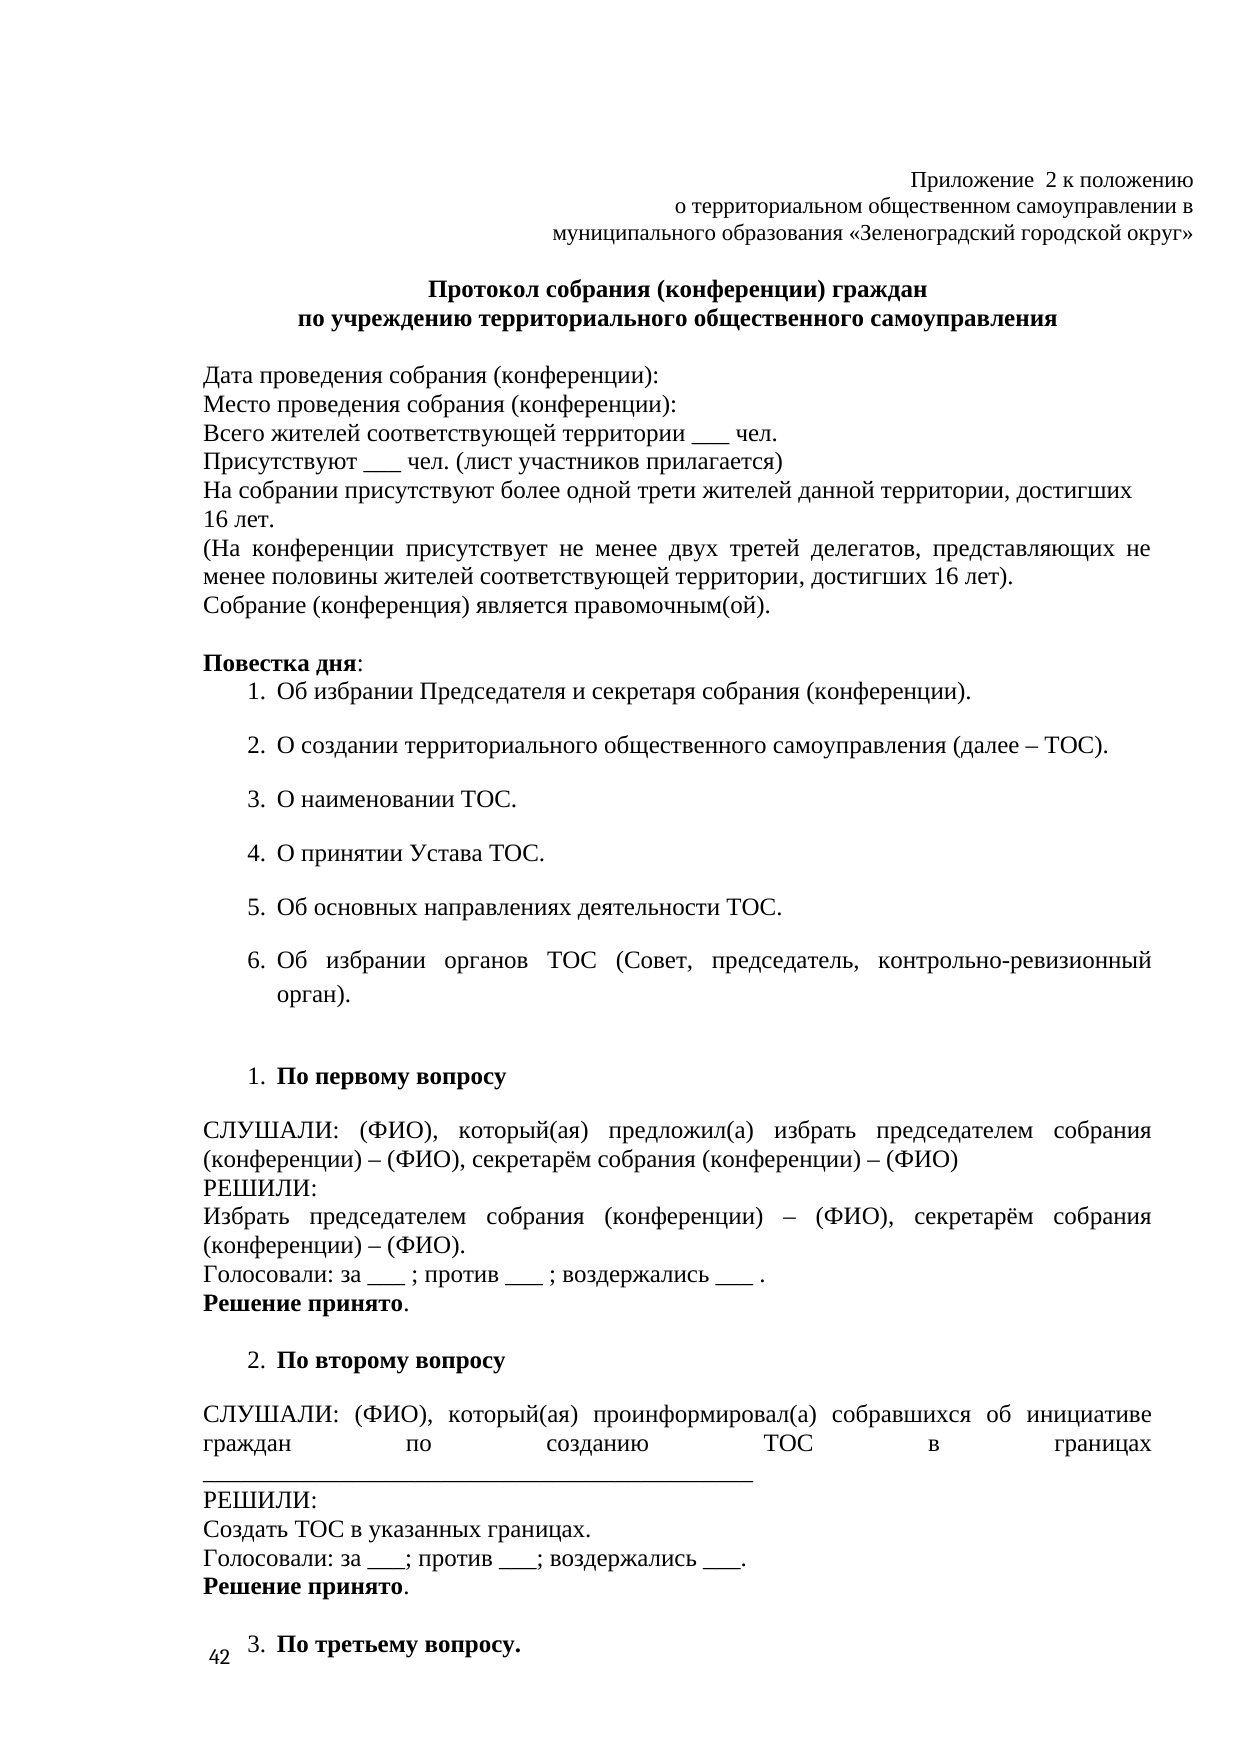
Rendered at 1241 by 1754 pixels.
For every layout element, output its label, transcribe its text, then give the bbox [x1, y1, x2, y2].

text СЛУШАЛИ: (ФИО), который(ая) предложил(а) избрать председателем собрания (конференции) – (ФИО), секретарём собрания (конференции) – (ФИО) [203, 1115, 1152, 1173]
text о территориальном общественном самоуправлении в [203, 192, 1194, 219]
text РЕШИЛИ: [203, 1173, 1152, 1201]
list По второму вопросу [247, 1345, 1152, 1374]
text Решение принято. [203, 1288, 1152, 1316]
list О принятии Устава ТОС. [247, 838, 1152, 867]
text (На конференции присутствует не менее двух третей делегатов, представляющих не менее половины жителей соответствующей территории, достигших 16 лет). [203, 533, 1152, 590]
text Протокол собрания (конференции) граждан [203, 274, 1152, 303]
text Место проведения собрания (конференции): [203, 389, 1152, 418]
list О создании территориального общественного самоуправления (далее – ТОС). [247, 730, 1152, 759]
text Избрать председателем собрания (конференции) – (ФИО), секретарём собрания (конференции) – (ФИО). [203, 1201, 1152, 1259]
text Создать ТОС в указанных границах. [203, 1514, 1152, 1543]
text Дата проведения собрания (конференции): [203, 360, 1152, 389]
text Повестка дня: [203, 648, 1152, 676]
text Голосовали: за ___; против ___; воздержались ___. [203, 1543, 1152, 1571]
text СЛУШАЛИ: (ФИО), который(ая) проинформировал(а) собравшихся об инициативе граждан по созданию ТОС в границах ____________________________________________ [203, 1399, 1152, 1485]
list По третьему вопросу. [247, 1629, 1152, 1658]
list Об основных направлениях деятельности ТОС. [247, 892, 1152, 921]
text На собрании присутствуют более одной трети жителей данной территории, достигших 16 лет. [203, 475, 1152, 533]
text Приложение 2 к положению [203, 166, 1194, 192]
text Всего жителей соответствующей территории ___ чел. [203, 418, 1152, 446]
list Об избрании Председателя и секретаря собрания (конференции). [247, 676, 1152, 705]
text РЕШИЛИ: [203, 1485, 1152, 1514]
text Голосовали: за ___ ; против ___ ; воздержались ___ . [203, 1259, 1152, 1288]
list О наименовании ТОС. [247, 784, 1152, 813]
text муниципального образования «Зеленоградский городской округ» [203, 219, 1194, 245]
text по учреждению территориального общественного самоуправления [203, 303, 1152, 331]
text Решение принято. [203, 1571, 1152, 1600]
text Присутствуют ___ чел. (лист участников прилагается) [203, 446, 1152, 475]
list Об избрании органов ТОС (Совет, председатель, контрольно-ревизионный орган). [247, 946, 1152, 1007]
text Собрание (конференция) является правомочным(ой). [203, 590, 1152, 619]
list По первому вопросу [247, 1061, 1152, 1090]
